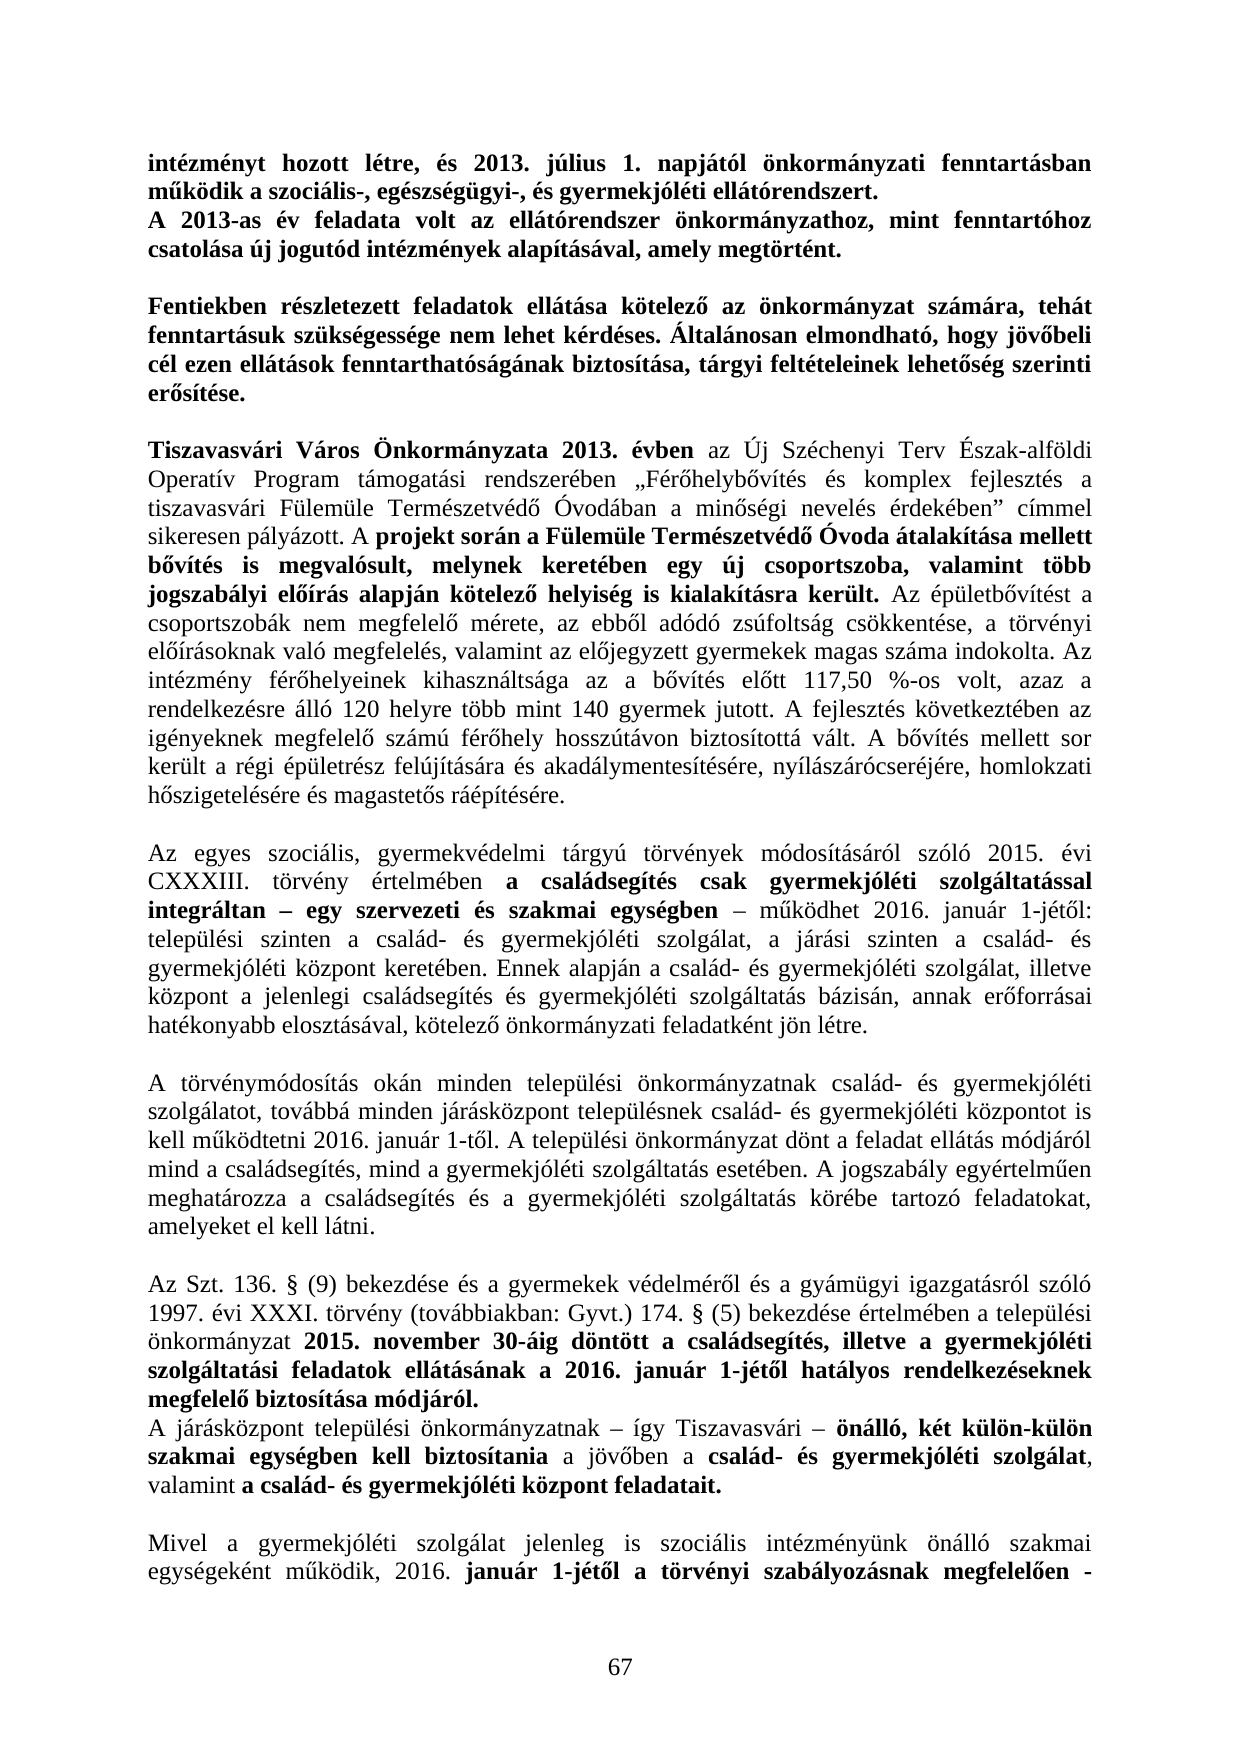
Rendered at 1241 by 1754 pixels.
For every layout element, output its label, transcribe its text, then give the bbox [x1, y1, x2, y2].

text Fentiekben részletezett feladatok ellátása kötelező az önkormányzat számára, tehát fenntartásuk szükségessége nem lehet kérdéses. Általánosan elmondható, hogy jövőbeli cél ezen ellátások fenntarthatóságának biztosítása, tárgyi feltételeinek lehetőség szerinti erősítése. [148, 291, 1093, 406]
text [148, 148, 1093, 205]
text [148, 1528, 1093, 1585]
text Az Szt. 136. § (9) bekezdése és a gyermekek védelméről és a gyámügyi igazgatásról szóló 1997. évi XXXI. törvény (továbbiakban: Gyvt.) 174. § (5) bekezdése értelmében a települési önkormányzat 2015. november 30-áig döntött a családsegítés, illetve a gyermekjóléti szolgáltatási feladatok ellátásának a 2016. január 1-jétől hatályos rendelkezéseknek megfelelő biztosítása módjáról. [148, 1269, 1093, 1413]
text A járásközpont települési önkormányzatnak – így Tiszavasvári – önálló, két külön-külön szakmai egységben kell biztosítania a jövőben a család- és gyermekjóléti szolgálat, valamint a család- és gyermekjóléti központ feladatait. [148, 1413, 1093, 1499]
text Az egyes szociális, gyermekvédelmi tárgyú törvények módosításáról szóló 2015. évi CXXXIII. törvény értelmében a családsegítés csak gyermekjóléti szolgáltatással integráltan – egy szervezeti és szakmai egységben – működhet 2016. január 1-jétől: települési szinten a család- és gyermekjóléti szolgálat, a járási szinten a család- és gyermekjóléti központ keretében. Ennek alapján a család- és gyermekjóléti szolgálat, illetve központ a jelenlegi családsegítés és gyermekjóléti szolgáltatás bázisán, annak erőforrásai hatékonyabb elosztásával, kötelező önkormányzati feladatként jön létre. [148, 838, 1093, 1039]
text A törvénymódosítás okán minden települési önkormányzatnak család- és gyermekjóléti szolgálatot, továbbá minden járásközpont településnek család- és gyermekjóléti központot is kell működtetni 2016. január 1-től. A települési önkormányzat dönt a feladat ellátás módjáról mind a családsegítés, mind a gyermekjóléti szolgáltatás esetében. A jogszabály egyértelműen meghatározza a családsegítés és a gyermekjóléti szolgáltatás körébe tartozó feladatokat, amelyeket el kell látni. [148, 1068, 1093, 1240]
text Tiszavasvári Város Önkormányzata 2013. évben az Új Széchenyi Terv Észak-alföldi Operatív Program támogatási rendszerében „Férőhelybővítés és komplex fejlesztés a tiszavasvári Fülemüle Természetvédő Óvodában a minőségi nevelés érdekében” címmel sikeresen pályázott. A projekt során a Fülemüle Természetvédő Óvoda átalakítása mellett bővítés is megvalósult, melynek keretében egy új csoportszoba, valamint több jogszabályi előírás alapján kötelező helyiség is kialakításra került. Az épületbővítést a csoportszobák nem megfelelő mérete, az ebből adódó zsúfoltság csökkentése, a törvényi előírásoknak való megfelelés, valamint az előjegyzett gyermekek magas száma indokolta. Az intézmény férőhelyeinek kihasználtsága az a bővítés előtt 117,50 %-os volt, azaz a rendelkezésre álló 120 helyre több mint 140 gyermek jutott. A fejlesztés következtében az igényeknek megfelelő számú férőhely hosszútávon biztosítottá vált. A bővítés mellett sor került a régi épületrész felújítására és akadálymentesítésére, nyílászárócseréjére, homlokzati hőszigetelésére és magastetős ráépítésére. [148, 435, 1093, 809]
text A 2013-as év feladata volt az ellátórendszer önkormányzathoz, mint fenntartóhoz csatolása új jogutód intézmények alapításával, amely megtörtént. [148, 205, 1093, 263]
